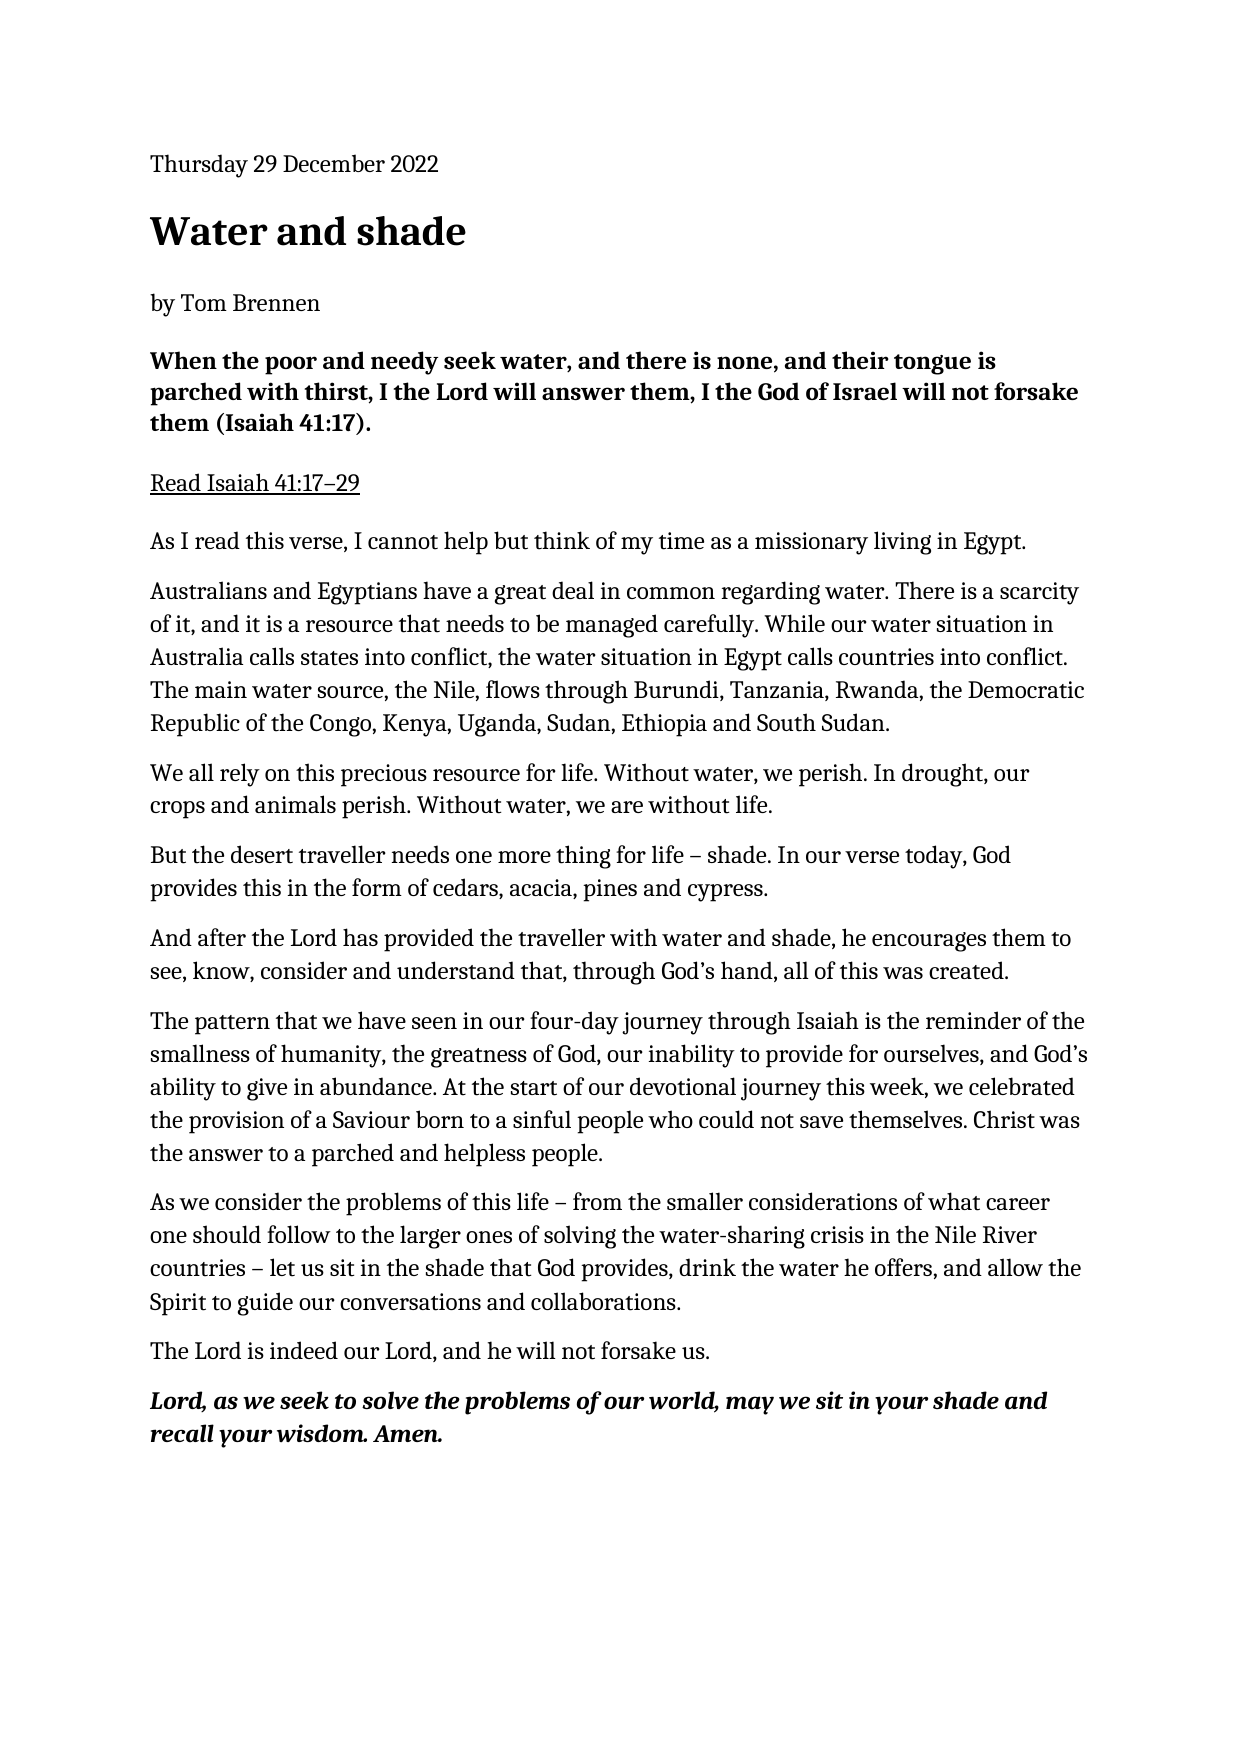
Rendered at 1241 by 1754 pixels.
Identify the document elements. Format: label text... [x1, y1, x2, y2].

text As we consider the problems of this life – from the smaller considerations of what career one should follow to the larger ones of solving the water-sharing crisis in the Nile River countries – let us sit in the shade that God provides, drink the water he offers, and allow the Spirit to guide our conversations and collaborations. [150, 1188, 1090, 1316]
text The pattern that we have seen in our four-day journey through Isaiah is the reminder of the smallness of humanity, the greatness of God, our inability to provide for ourselves, and God’s ability to give in abundance. At the start of our devotional journey this week, we celebrated the provision of a Saviour born to a sinful people who could not save themselves. Christ was the answer to a parched and helpless people. [150, 1007, 1090, 1167]
text But the desert traveller needs one more thing for life – shade. In our verse today, God provides this in the form of cedars, acacia, pines and cypress. [150, 841, 1090, 903]
text We all rely on this precious resource for life. Without water, we perish. In drought, our crops and animals perish. Without water, we are without life. [150, 758, 1090, 820]
text Thursday 29 December 2022 [150, 150, 1090, 179]
text Read Isaiah 41:17–29 [150, 469, 1090, 498]
text by Tom Brennen [150, 289, 1090, 318]
text And after the Lord has provided the traveller with water and shade, he encourages them to see, know, consider and understand that, through God’s hand, all of this was created. [150, 924, 1090, 986]
subtitle Water and shade [150, 208, 1090, 256]
text As I read this verse, I cannot help but think of my time as a missionary living in Egypt. [150, 527, 1090, 556]
text The Lord is indeed our Lord, and he will not forsake us. [150, 1337, 1090, 1366]
text When the poor and needy seek water, and there is none, and their tongue is parched with thirst, I the Lord will answer them, I the God of Israel will not forsake them (Isaiah 41:17). [150, 347, 1090, 438]
text Lord, as we seek to solve the problems of our world, may we sit in your shade and recall your wisdom. Amen. [150, 1387, 1090, 1448]
text Australians and Egyptians have a great deal in common regarding water. There is a scarcity of it, and it is a resource that needs to be managed carefully. While our water situation in Australia calls states into conflict, the water situation in Egypt calls countries into conflict. The main water source, the Nile, flows through Burundi, Tanzania, Rwanda, the Democratic Republic of the Congo, Kenya, Uganda, Sudan, Ethiopia and South Sudan. [150, 577, 1090, 737]
